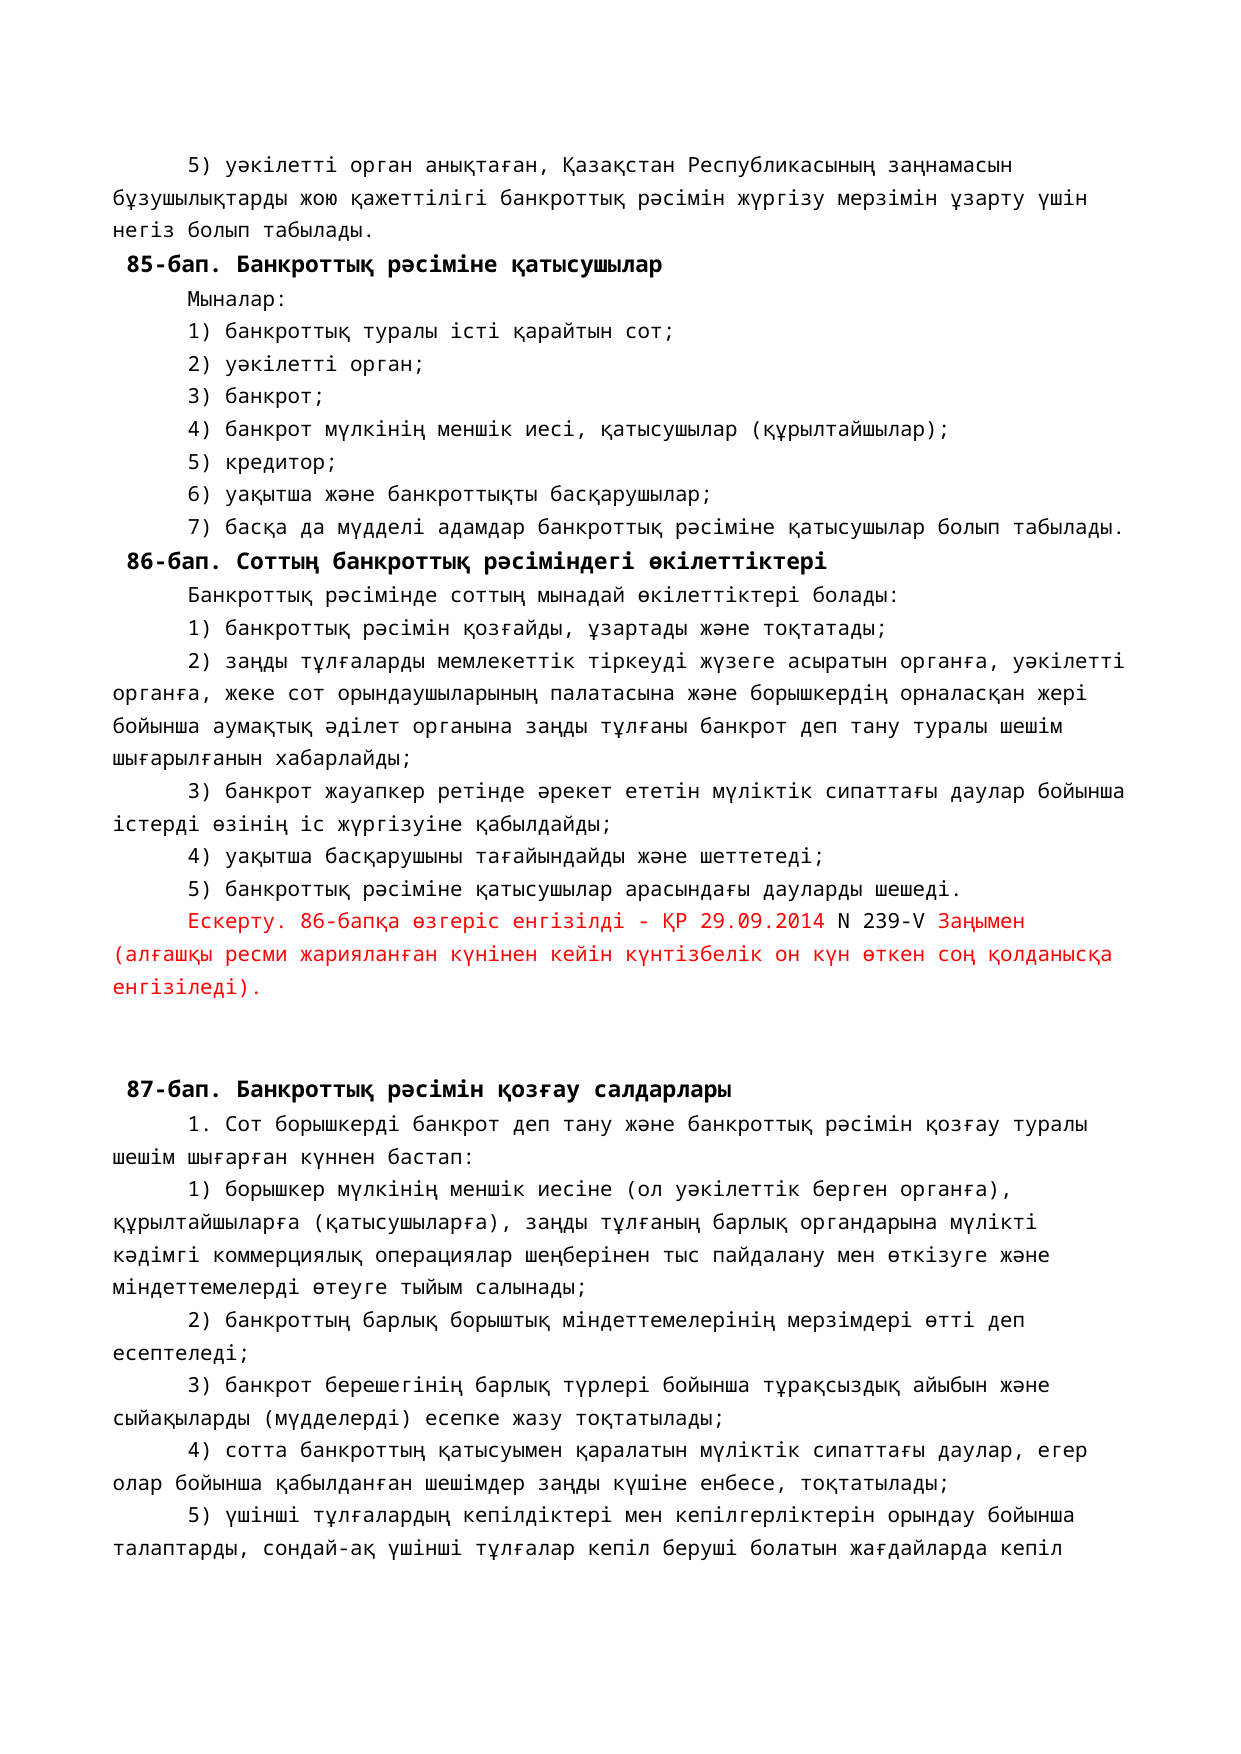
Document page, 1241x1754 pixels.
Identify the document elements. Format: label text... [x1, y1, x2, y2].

text 1. Сот борышкердi банкрот деп тану және банкроттық рәсімін қозғау туралы шешiм шығарған күннен бастап: [112, 1109, 1128, 1170]
text 85-бап. Банкроттық рәсіміне қатысушылар [112, 248, 1128, 279]
text 4) уақытша басқарушыны тағайындайды және шеттетеді; [112, 841, 1128, 870]
text Мыналар: [112, 284, 1128, 312]
text 2) уәкілетті орган; [112, 349, 1128, 377]
text 86-бап. Соттың банкроттық рәсіміндегі өкiлеттiктерi [112, 544, 1128, 576]
text 3) банкрот берешегiнiң барлық түрлерi бойынша тұрақсыздық айыбын және сыйақыларды (мүдделерді) есепке жазу тоқтатылады; [112, 1370, 1128, 1431]
text 3) банкрот; [112, 382, 1128, 410]
text 87-бап. Банкроттық рәсімін қозғау салдарлары [112, 1073, 1128, 1105]
text 2) заңды тұлғаларды мемлекеттік тiркеудi жүзеге асыратын органға, уәкілетті органға, жеке сот орындаушыларының палатасына және борышкердің орналасқан жері бойынша аумақтық әділет органына заңды тұлғаны банкрот деп тану туралы шешiм шығарылғанын хабарлайды; [112, 646, 1128, 772]
text 5) банкроттық рәсіміне қатысушылар арасындағы дауларды шешеді. [112, 874, 1128, 902]
text 3) банкрот жауапкер ретiнде әрекет ететін мүлiктiк сипаттағы даулар бойынша iстердi өзiнiң іс жүргiзуiне қабылдайды; [112, 776, 1128, 837]
text 1) банкроттық туралы істі қарайтын сот; [112, 316, 1128, 345]
text Ескерту. 86-бапқа өзгеріс енгізілді - ҚР 29.09.2014 N 239-V Заңымен (алғашқы ресми жарияланған күнінен кейiн күнтiзбелiк он күн өткен соң қолданысқа енгiзiледi). [112, 907, 1128, 1069]
text 4) сотта банкроттың қатысуымен қаралатын мүлiктiк сипаттағы даулар, егер олар бойынша қабылданған шешiмдер заңды күшiне енбесе, тоқтатылады; [112, 1435, 1128, 1496]
text 7) басқа да мүдделі адамдар банкроттық рәсіміне қатысушылар болып табылады. [112, 512, 1128, 540]
text 1) борышкер мүлкінің меншік иесіне (ол уәкілеттік берген органға), құрылтайшыларға (қатысушыларға), заңды тұлғаның барлық органдарына мүлікті кәдімгі коммерциялық операциялар шеңберінен тыс пайдалану мен өткізуге және міндеттемелерді өтеуге тыйым салынады; [112, 1174, 1128, 1301]
text 1) банкроттық рәсімін қозғайды, ұзартады және тоқтатады; [112, 613, 1128, 642]
text 2) банкроттың барлық борыштық мiндеттемелерiнiң мерзiмдерi өтті деп есептеледі; [112, 1305, 1128, 1366]
text 5) уәкілетті орган анықтаған, Қазақстан Республикасының заңнамасын бұзушылықтарды жою қажеттілігі банкроттық рәсімін жүргізу мерзімін ұзарту үшін негіз болып табылады. [112, 150, 1128, 244]
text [112, 1501, 1128, 1562]
text 4) банкрот мүлкiнің меншiк иесі, қатысушылар (құрылтайшылар); [112, 414, 1128, 443]
text 6) уақытша және банкроттықты басқарушылар; [112, 479, 1128, 508]
text 5) кредитор; [112, 447, 1128, 475]
text Банкроттық рәсімінде соттың мынадай өкiлеттiктерi болады: [112, 581, 1128, 609]
